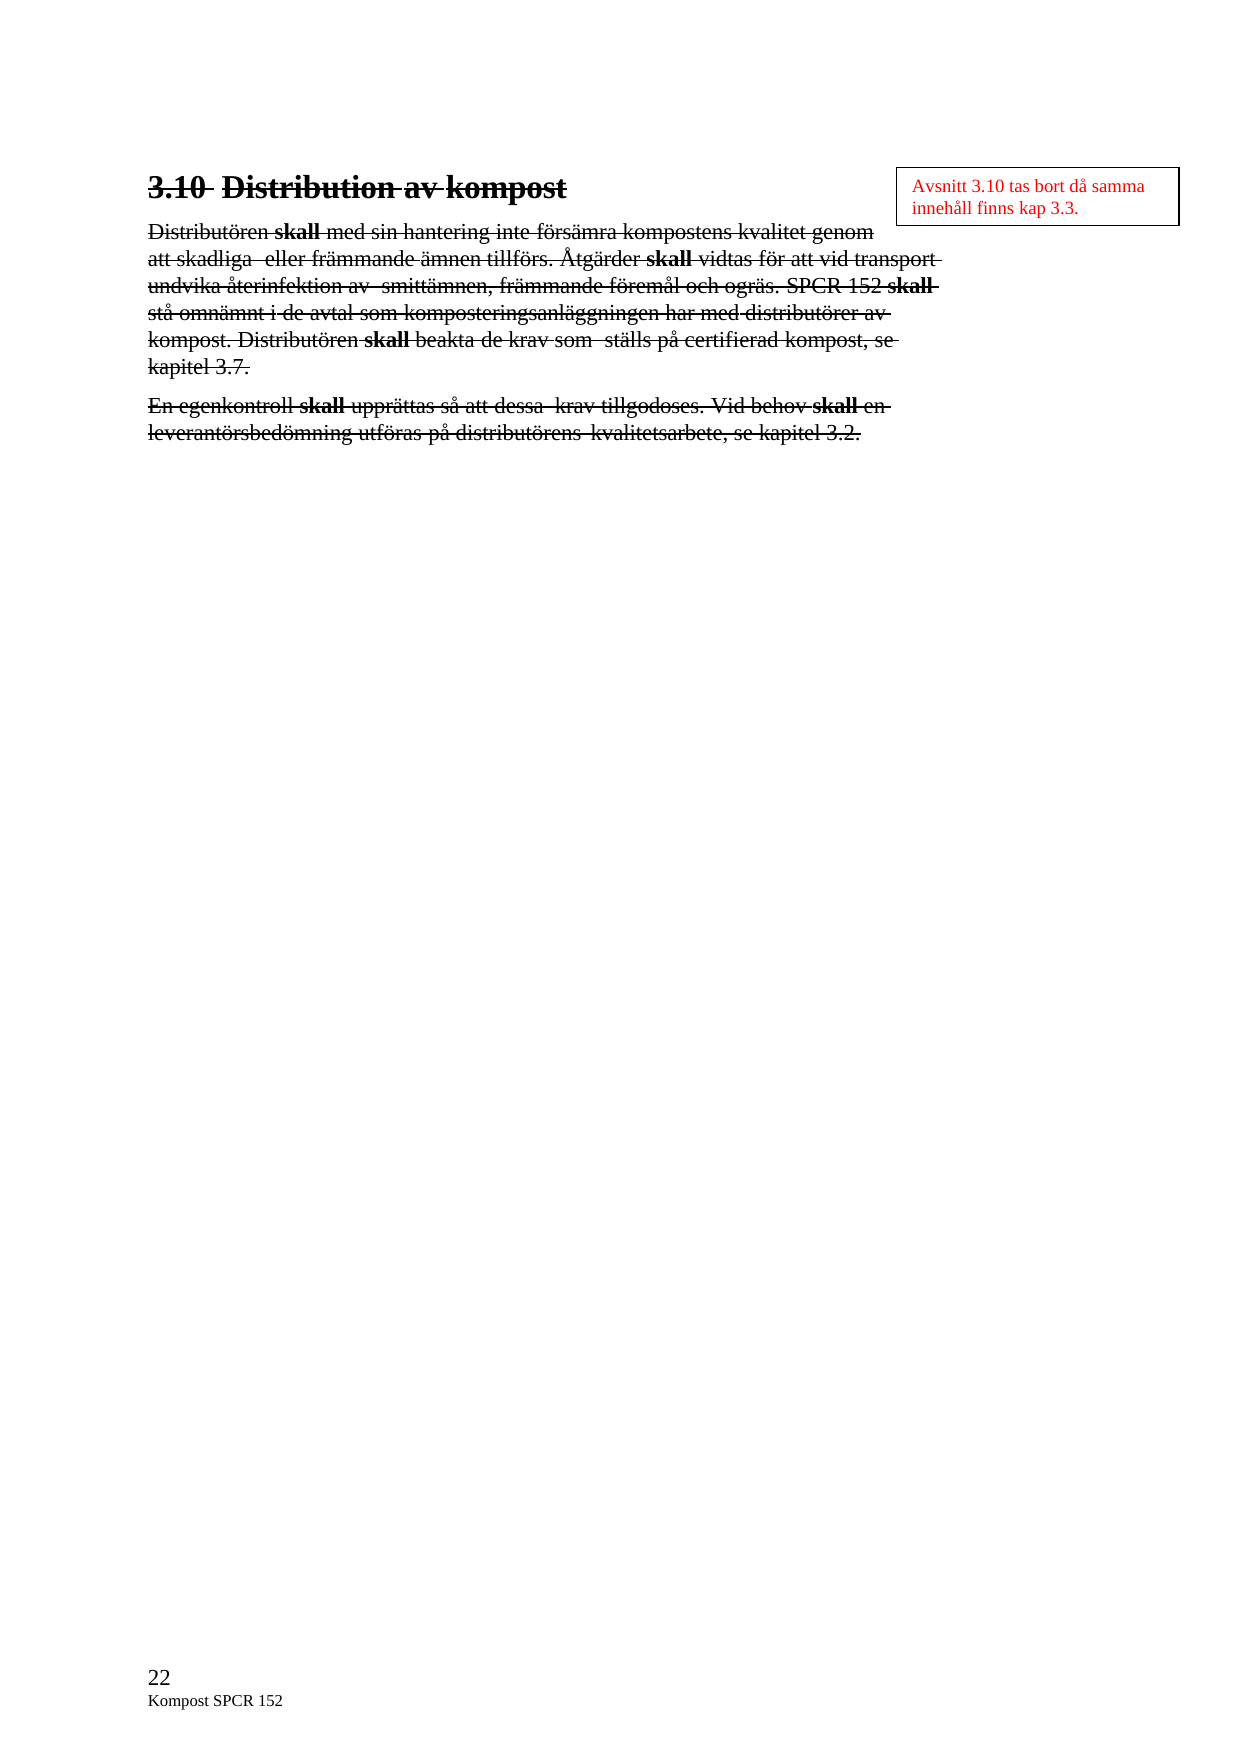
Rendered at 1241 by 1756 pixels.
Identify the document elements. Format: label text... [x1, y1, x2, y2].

text En egenkontroll skall upprättas så att dessa krav tillgodoses. Vid behov skall en leverantörsbedömning utföras på distributörens kvalitetsarbete, se kapitel 3.2. [148, 392, 960, 445]
text Distributören skall med sin hantering inte försämra kompostens kvalitet genom att skadliga eller främmande ämnen tillförs. Åtgärder skall vidtas för att vid transport undvika återinfektion av smittämnen, främmande föremål och ogräs. SPCR 152 skall stå omnämnt i de avtal som komposteringsanläggningen har med distributörer av kompost. Distributören skall beakta de krav som ställs på certifierad kompost, se kapitel 3.7. [148, 218, 960, 379]
subtitle Distribution av kompost [148, 167, 896, 206]
